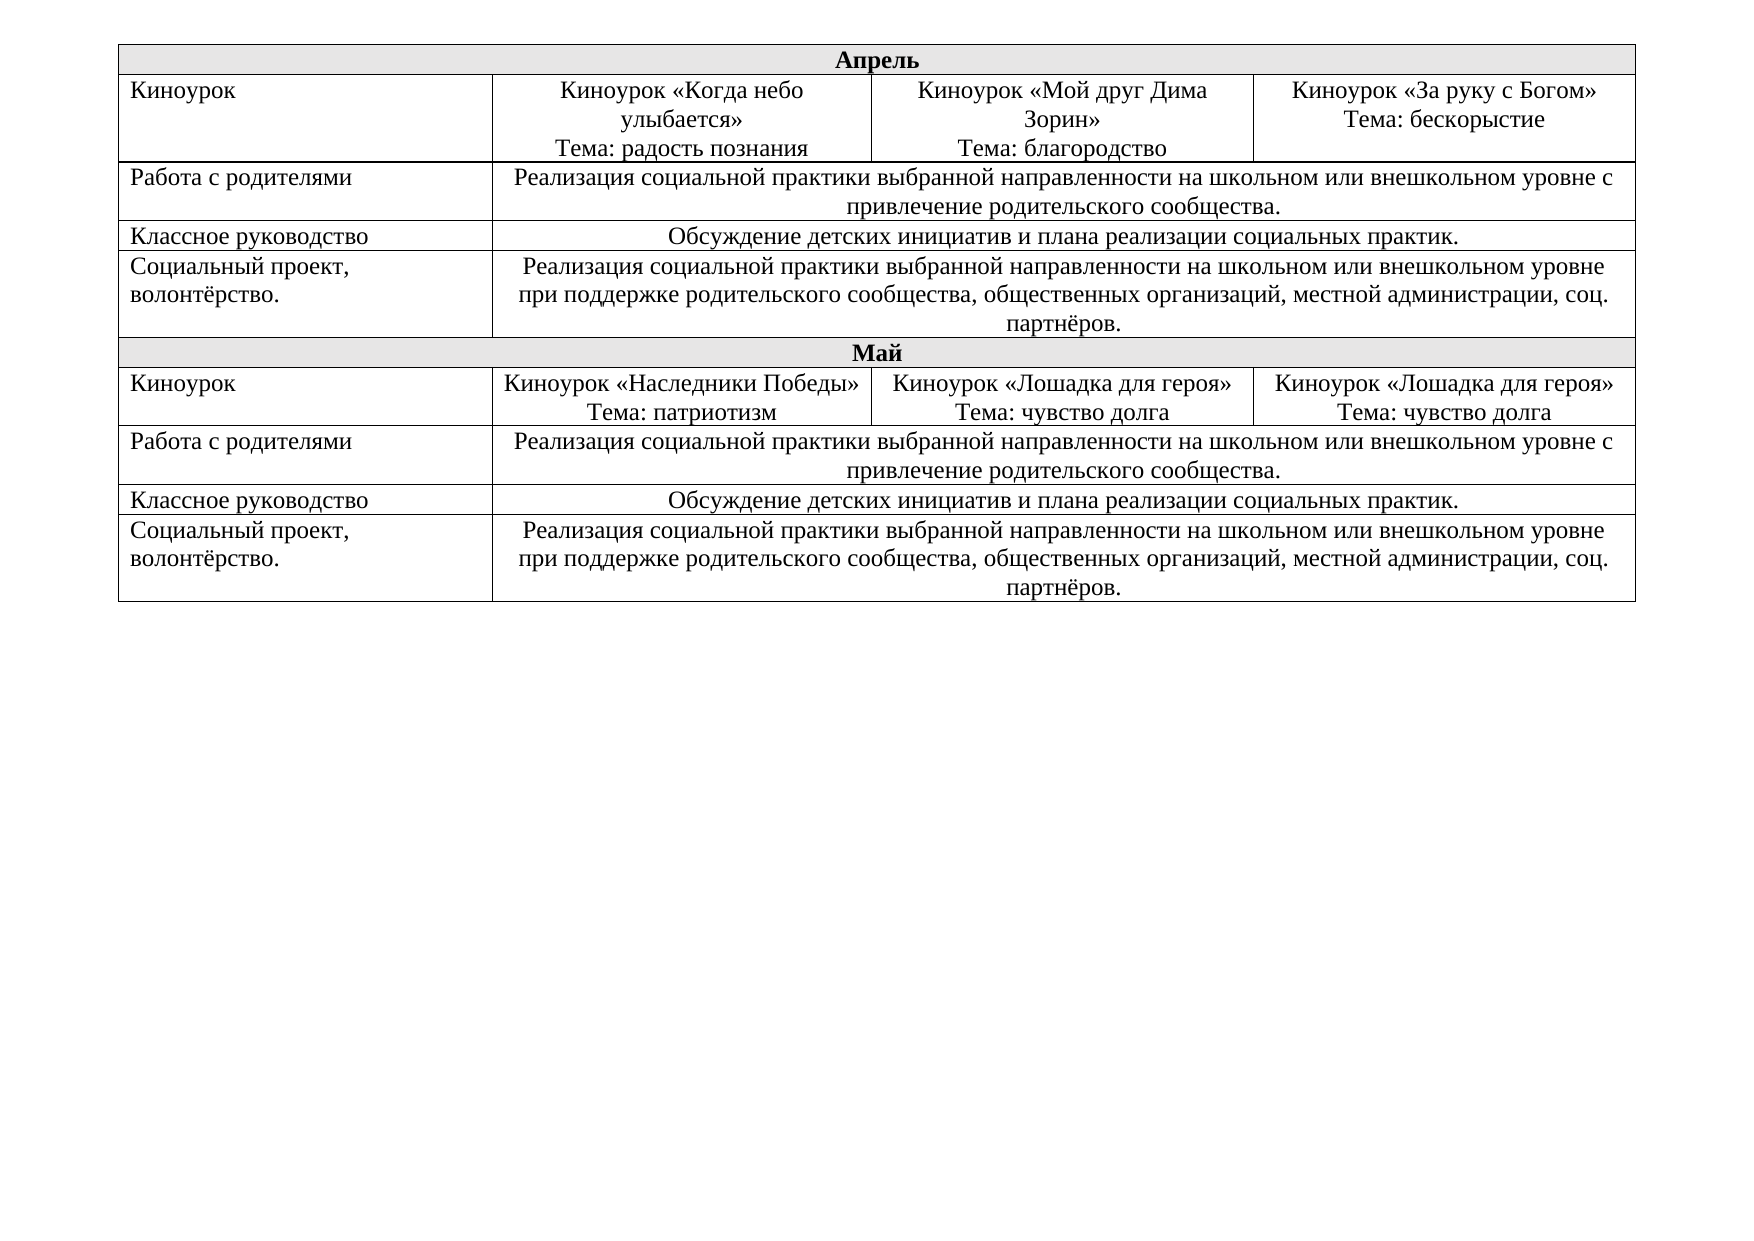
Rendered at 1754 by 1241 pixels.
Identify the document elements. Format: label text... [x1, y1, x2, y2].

table_cell Май [119, 338, 1635, 367]
table_cell Киноурок «За руку с Богом» Тема: бескорыстие [1254, 75, 1635, 161]
table_cell Обсуждение детских инициатив и плана реализации социальных практик. [493, 221, 1635, 250]
table_cell Обсуждение детских инициатив и плана реализации социальных практик. [493, 485, 1635, 514]
table_cell Социальный проект, волонтёрство. [119, 515, 492, 601]
table_cell Киноурок «Лошадка для героя» Тема: чувство долга [872, 368, 1253, 425]
table_cell Киноурок «Когда небо улыбается» Тема: радость познания [493, 75, 871, 161]
table_cell Киноурок «Лошадка для героя» Тема: чувство долга [1254, 368, 1635, 425]
table_cell Киноурок [119, 75, 492, 161]
table_cell Социальный проект, волонтёрство. [119, 251, 492, 337]
table_cell Киноурок «Наследники Победы» Тема: патриотизм [493, 368, 871, 425]
table_cell Работа с родителями [119, 163, 492, 220]
table_cell Классное руководство [119, 221, 492, 250]
table_cell Киноурок «Мой друг Дима Зорин» Тема: благородство [872, 75, 1253, 161]
table_cell Работа с родителями [119, 426, 492, 484]
table_cell Реализация социальной практики выбранной направленности на школьном или внешкольном уровне с привлечение родительского сообщества. [493, 163, 1635, 220]
table_cell Реализация социальной практики выбранной направленности на школьном или внешкольном уровне с привлечение родительского сообщества. [493, 426, 1635, 484]
table_cell Киноурок [119, 368, 492, 425]
table_cell Апрель [119, 45, 1635, 74]
table_cell Классное руководство [119, 485, 492, 514]
